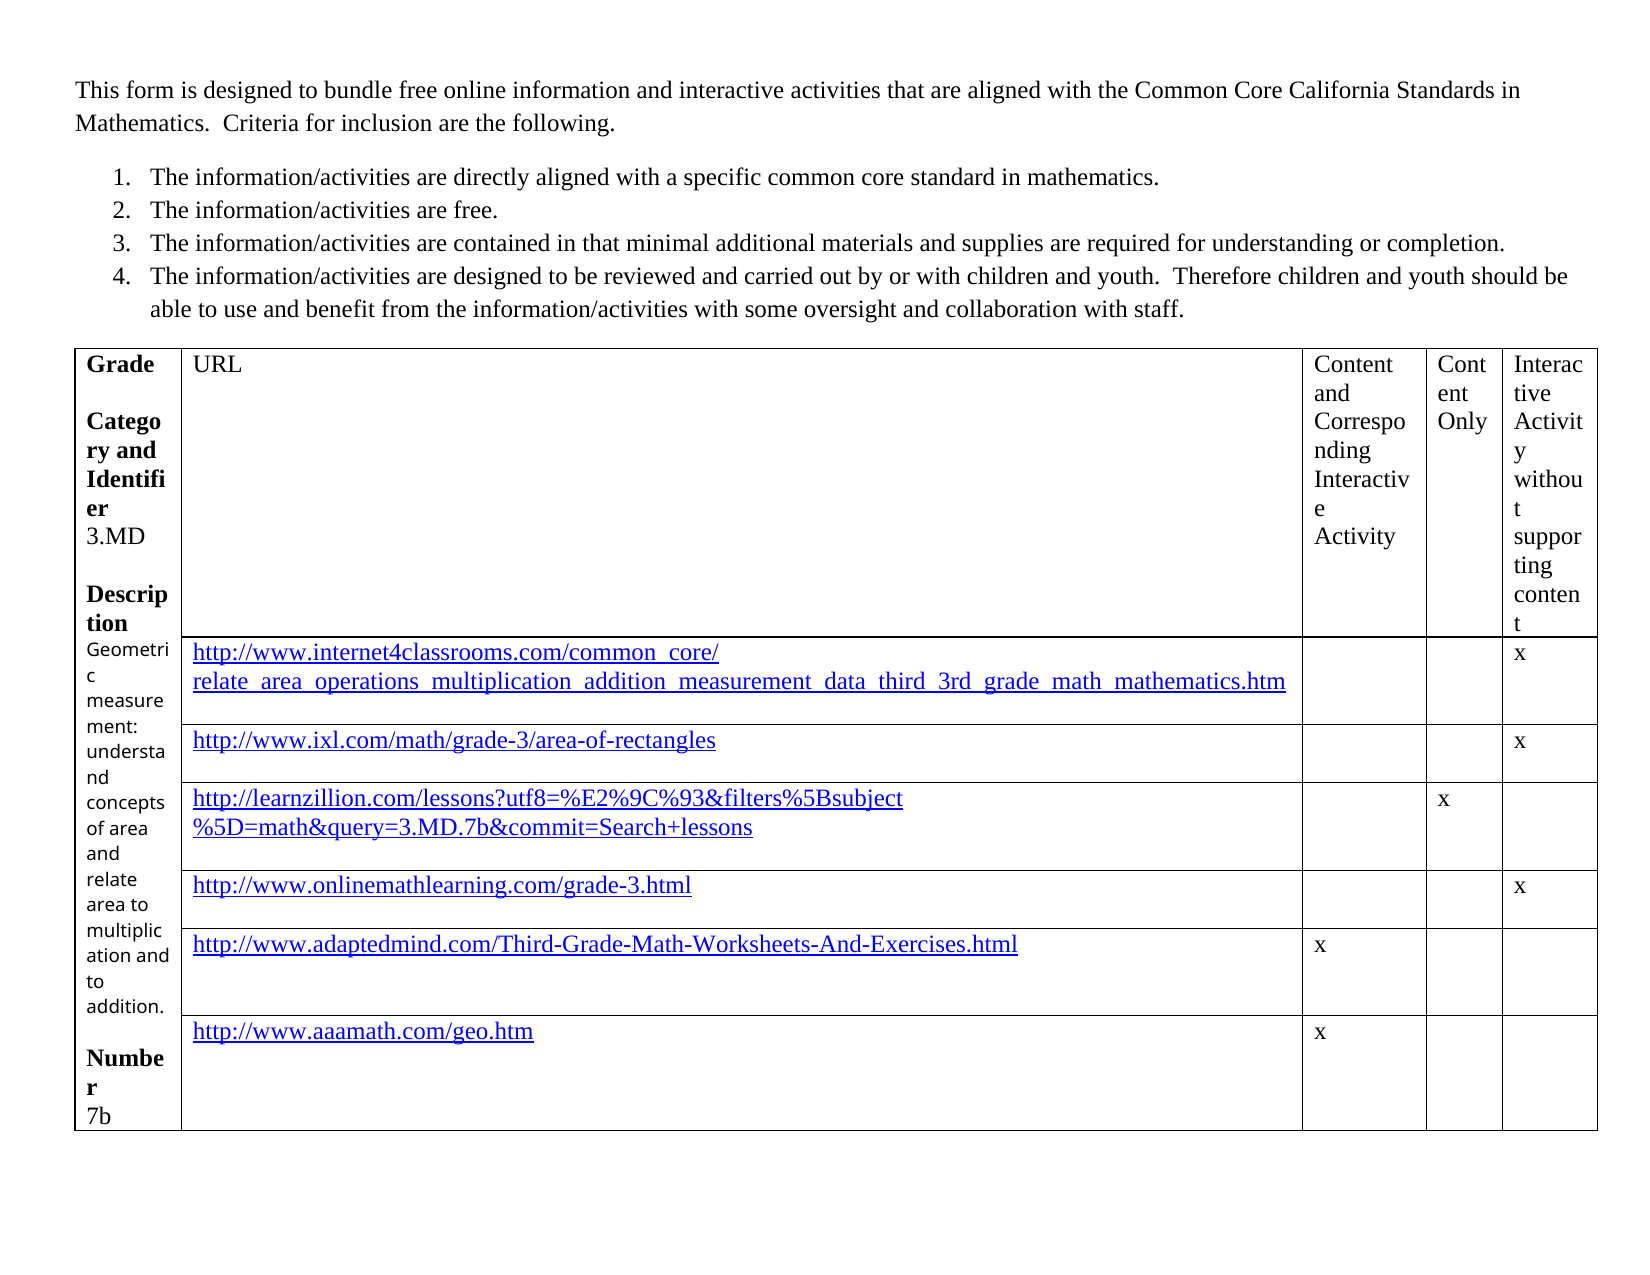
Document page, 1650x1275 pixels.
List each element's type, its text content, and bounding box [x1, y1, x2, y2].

table_cell x [1503, 725, 1597, 782]
list The information/activities are designed to be reviewed and carried out by or with children and youth. Therefore children and youth should be able to use and benefit from the information/activities with some oversight and collaboration with staff. [112, 261, 1575, 323]
table_cell x [1303, 929, 1426, 1015]
table_cell http://learnzillion.com/lessons?utf8=%E2%9C%93&filters%5Bsubject%5D=math&query=3.MD.7b&commit=Search+lessons [182, 783, 1302, 869]
table_cell [1303, 871, 1426, 928]
table_cell x [1503, 871, 1597, 928]
table_cell [1303, 783, 1426, 869]
table_cell [1303, 725, 1426, 782]
table_cell http://www.ixl.com/math/grade-3/area-of-rectangles [182, 725, 1302, 782]
table_cell [1427, 638, 1502, 724]
table_cell [1427, 1016, 1502, 1129]
list The information/activities are contained in that minimal additional materials and supplies are required for understanding or completion. [112, 228, 1575, 257]
table_header URL [182, 349, 1302, 636]
table_cell http://www.aaamath.com/geo.htm [182, 1016, 1302, 1129]
table_cell [1427, 929, 1502, 1015]
table_header Grade Category and Identifier 3.MD Description Geometric measurement: understand concepts of area and relate area to multiplication and to addition. Number 7b [76, 349, 181, 1129]
list The information/activities are free. [112, 195, 1575, 224]
table_cell [1503, 929, 1597, 1015]
table_cell http://www.internet4classrooms.com/common_core/relate_area_operations_multiplication_addition_measurement_data_third_3rd_grade_math_mathematics.htm [182, 638, 1302, 724]
table_cell [1427, 871, 1502, 928]
list The information/activities are directly aligned with a specific common core standard in mathematics. [112, 162, 1575, 191]
table_cell [1303, 638, 1426, 724]
table_cell x [1503, 638, 1597, 724]
table_cell x [1303, 1016, 1426, 1129]
table_cell [1427, 725, 1502, 782]
table_cell http://www.onlinemathlearning.com/grade-3.html [182, 871, 1302, 928]
text This form is designed to bundle free online information and interactive activities that are aligned with the Common Core California Standards in Mathematics. Criteria for inclusion are the following. [75, 75, 1575, 137]
table_cell [1503, 1016, 1597, 1129]
table_cell x [1427, 783, 1502, 869]
table_header Content and Corresponding Interactive Activity [1303, 349, 1426, 636]
table_cell http://www.adaptedmind.com/Third-Grade-Math-Worksheets-And-Exercises.html [182, 929, 1302, 1015]
table_cell [1503, 783, 1597, 869]
table_header Interactive Activity without supporting content [1503, 349, 1597, 636]
table_header Content Only [1427, 349, 1502, 636]
